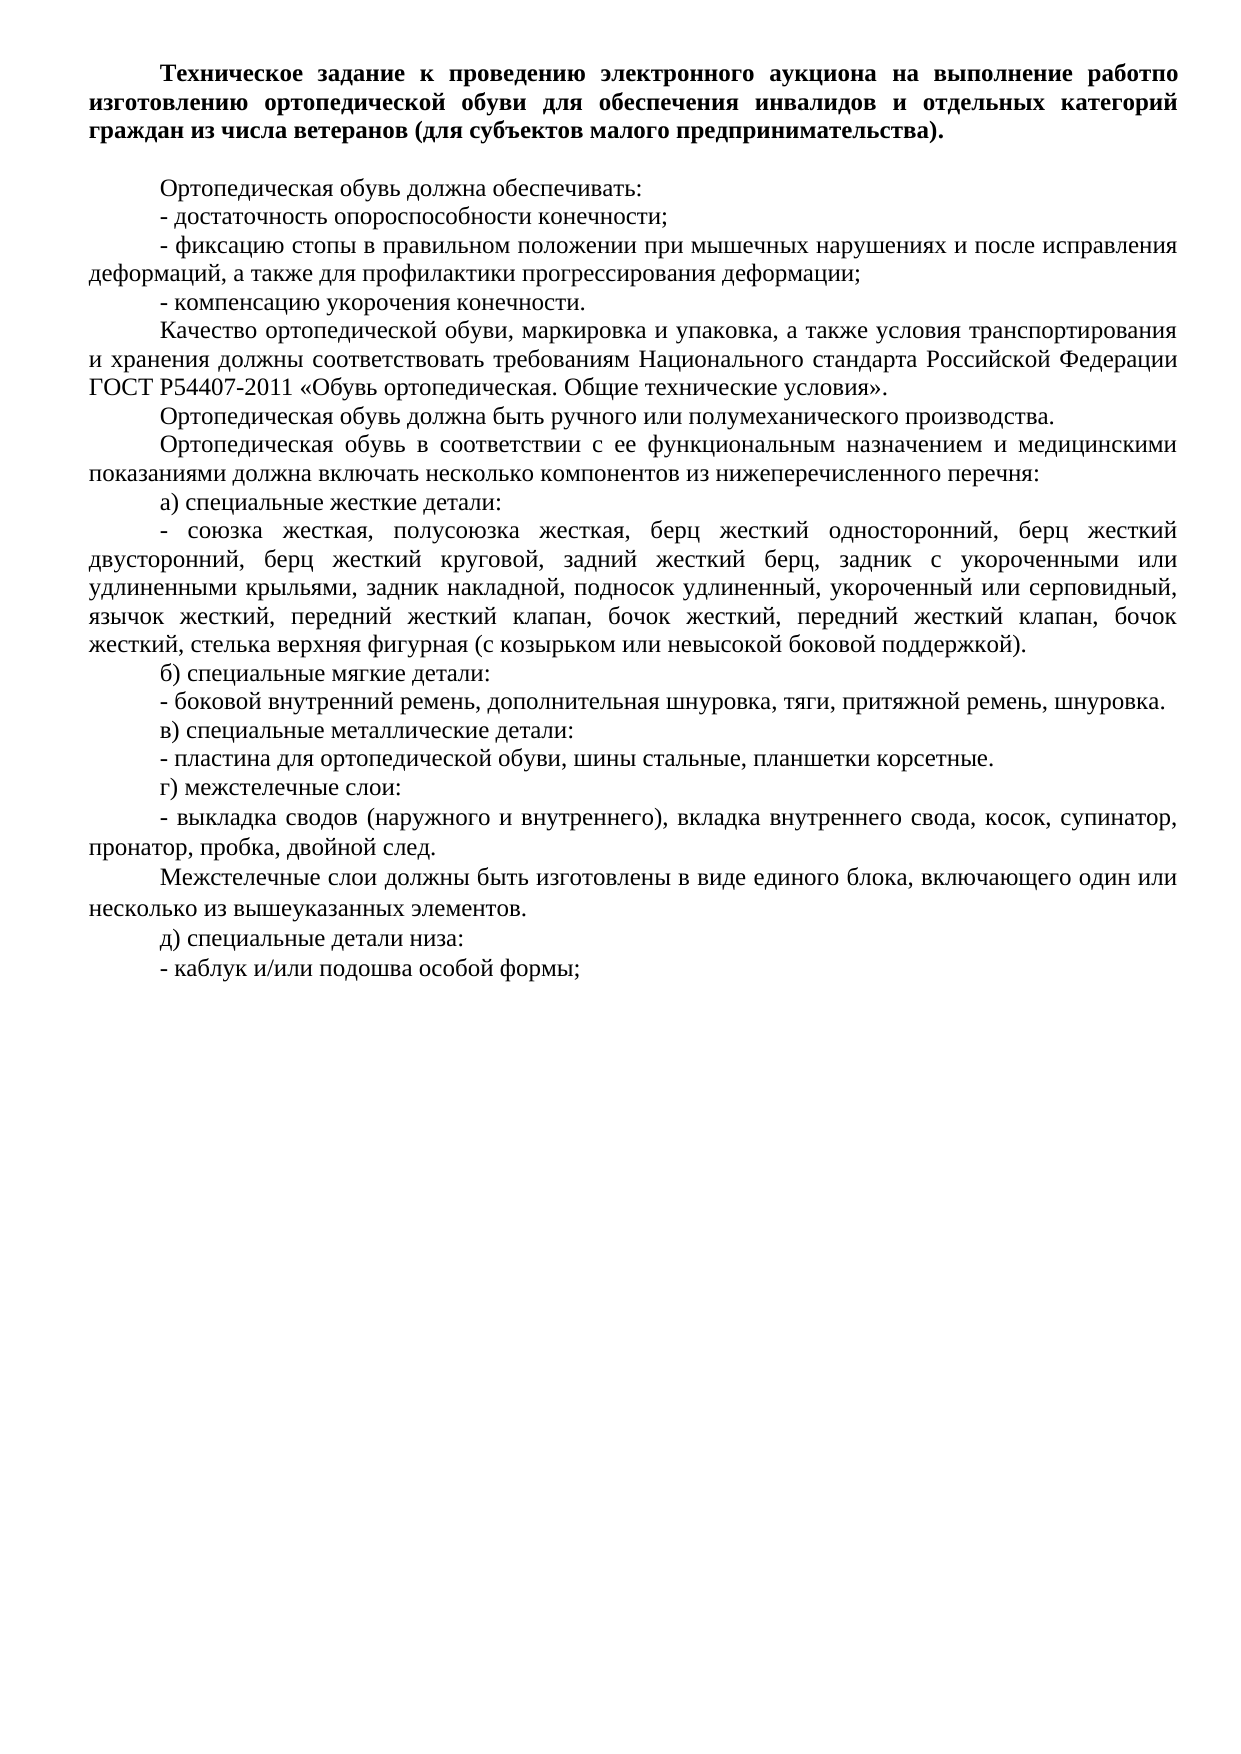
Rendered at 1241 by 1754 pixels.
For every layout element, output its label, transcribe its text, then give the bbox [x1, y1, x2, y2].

text - выкладка сводов (наружного и внутреннего), вкладка внутреннего свода, косок, супинатор, пронатор, пробка, двойной след. [89, 801, 1178, 862]
text в) специальные металлические детали: [89, 716, 1178, 744]
text б) специальные мягкие детали: [89, 658, 1178, 687]
text Межстелечные слои должны быть изготовлены в виде единого блока, включающего один или несколько из вышеуказанных элементов. [89, 862, 1178, 922]
text Качество ортопедической обуви, маркировка и упаковка, а также условия транспортирования и хранения должны соответствовать требованиям Национального стандарта Российской Федерации ГОСТ Р54407-2011 «Обувь ортопедическая. Общие технические условия». [89, 316, 1178, 402]
text Ортопедическая обувь должна быть ручного или полумеханического производства. [89, 402, 1178, 430]
text - фиксацию стопы в правильном положении при мышечных нарушениях и после исправления деформаций, а также для профилактики прогрессирования деформации; [89, 230, 1178, 287]
text г) межстелечные слои: [89, 773, 1178, 801]
text - боковой внутренний ремень, дополнительная шнуровка, тяги, притяжной ремень, шнуровка. [89, 687, 1178, 716]
text Ортопедическая обувь в соответствии с ее функциональным назначением и медицинскими показаниями должна включать несколько компонентов из нижеперечисленного перечня: [89, 430, 1178, 487]
text - союзка жесткая, полусоюзка жесткая, берц жесткий односторонний, берц жесткий двусторонний, берц жесткий круговой, задний жесткий берц, задник с укороченными или удлиненными крыльями, задник накладной, подносок удлиненный, укороченный или серповидный, язычок жесткий, передний жесткий клапан, бочок жесткий, передний жесткий клапан, бочок жесткий, стелька верхняя фигурная (с козырьком или невысокой боковой поддержкой). [89, 516, 1178, 658]
text - компенсацию укорочения конечности. [89, 287, 1178, 316]
text - достаточность опороспособности конечности; [89, 202, 1178, 230]
text д) специальные детали низа: [89, 922, 1178, 952]
text Техническое задание к проведению электронного аукциона на выполнение работпо изготовлению ортопедической обуви для обеспечения инвалидов и отдельных категорий граждан из числа ветеранов (для субъектов малого предпринимательства). [89, 59, 1178, 145]
text Ортопедическая обувь должна обеспечивать: [89, 173, 1178, 202]
text - каблук и/или подошва особой формы; [89, 952, 1178, 982]
text а) специальные жесткие детали: [89, 487, 1178, 516]
text - пластина для ортопедической обуви, шины стальные, планшетки корсетные. [89, 744, 1178, 773]
